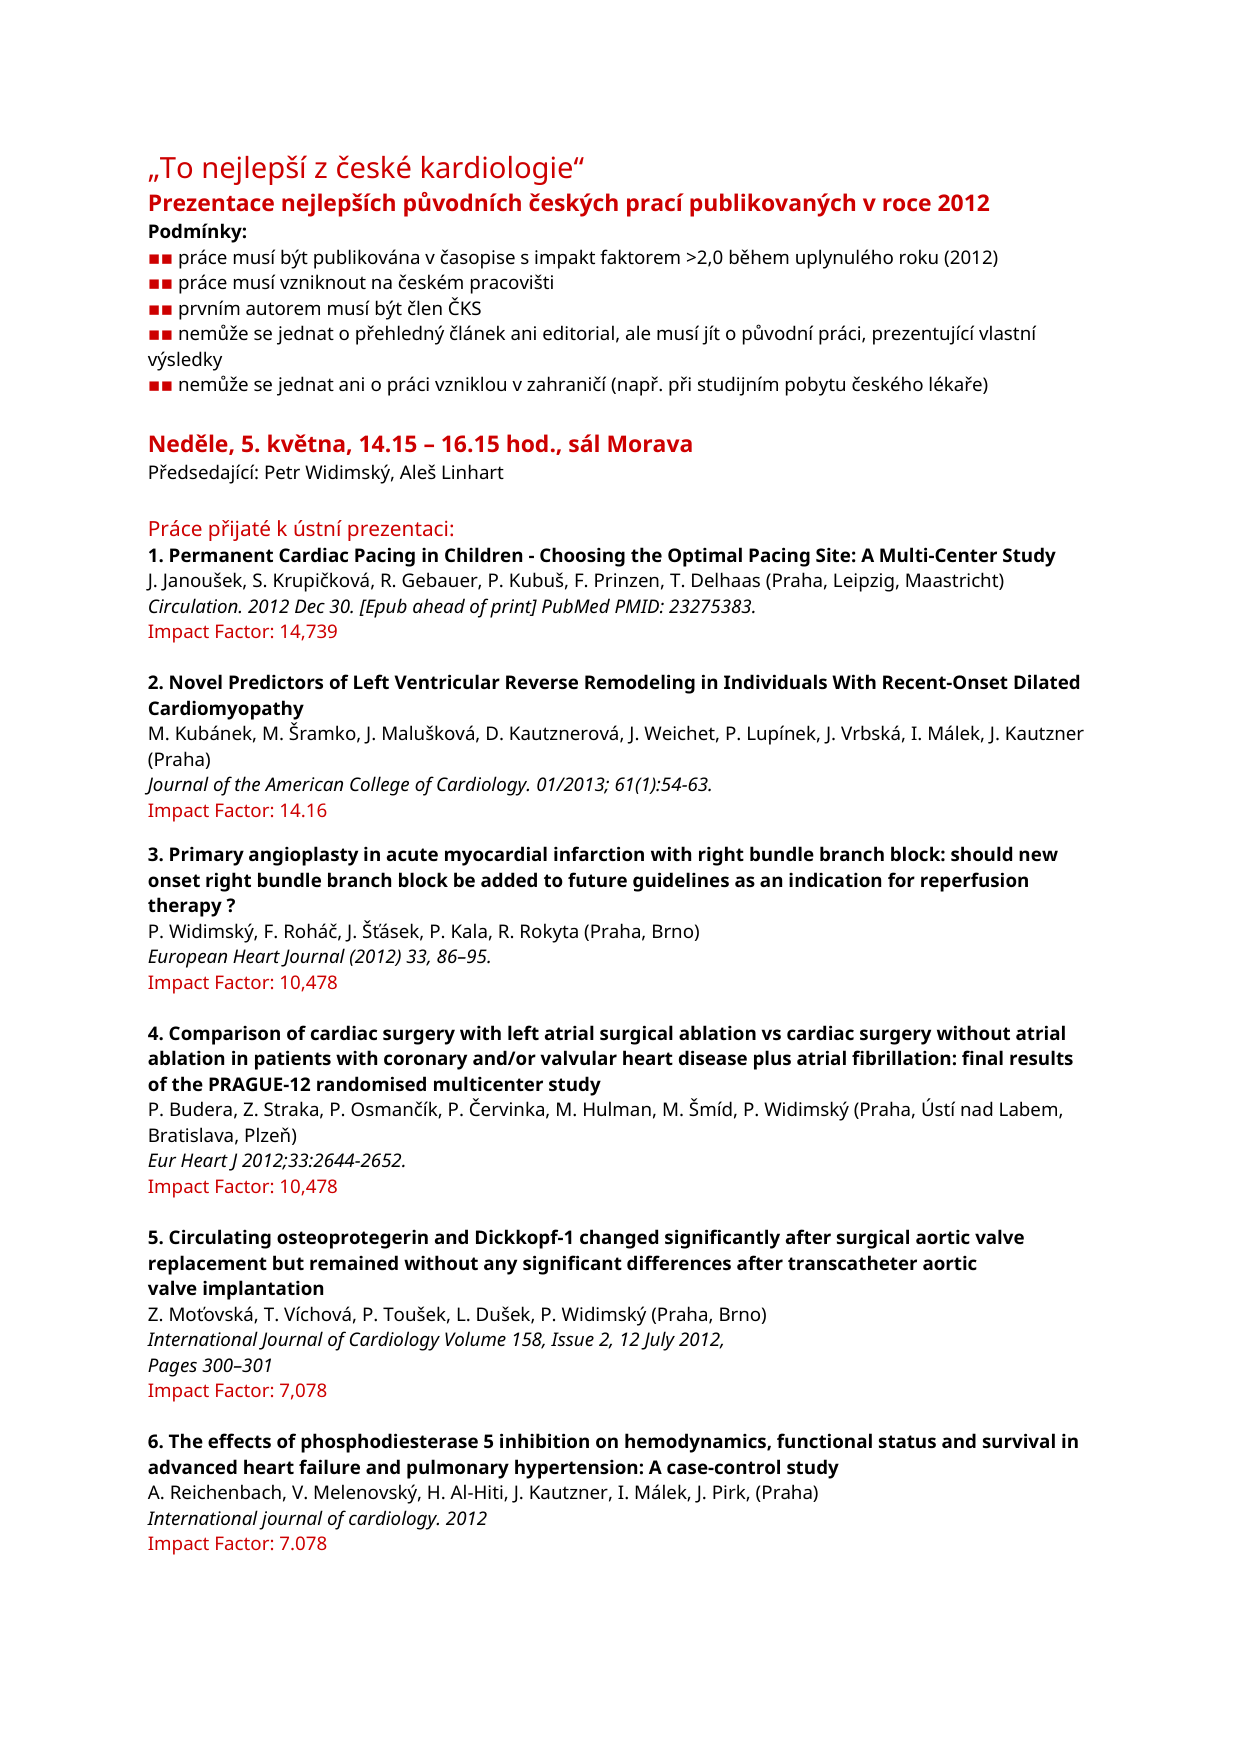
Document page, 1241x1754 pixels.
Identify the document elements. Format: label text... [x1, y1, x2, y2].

text International journal of cardiology. 2012 [148, 1505, 1093, 1531]
text International Journal of Cardiology Volume 158, Issue 2, 12 July 2012, [148, 1326, 1093, 1352]
text P. Widimský, F. Roháč, J. Šťásek, P. Kala, R. Rokyta (Praha, Brno) [148, 918, 1093, 943]
text Impact Factor: 10,478 [148, 1173, 1093, 1199]
text Z. Moťovská, T. Víchová, P. Toušek, L. Dušek, P. Widimský (Praha, Brno) [148, 1301, 1093, 1326]
text 3. Primary angioplasty in acute myocardial infarction with right bundle branch block: should new onset right bundle branch block be added to future guidelines as an indication for reperfusion therapy ? [148, 841, 1093, 918]
text A. Reichenbach, V. Melenovský, H. Al-Hiti, J. Kautzner, I. Málek, J. Pirk, (Praha) [148, 1479, 1093, 1505]
text Impact Factor: 14,739 [148, 619, 1093, 644]
text ▪▪ práce musí být publikována v časopise s impakt faktorem >2,0 během uplynulého roku (2012) [148, 244, 1093, 269]
text of the PRAGUE-12 randomised multicenter study [148, 1071, 1093, 1097]
text Impact Factor: 14.16 [148, 797, 1093, 823]
text Impact Factor: 10,478 [148, 969, 1093, 994]
text ▪▪ nemůže se jednat o přehledný článek ani editorial, ale musí jít o původní práci, prezentující vlastní výsledky [148, 321, 1093, 372]
text J. Janoušek, S. Krupičková, R. Gebauer, P. Kubuš, F. Prinzen, T. Delhaas (Praha, Leipzig, Maastricht) [148, 568, 1093, 593]
text Pages 300–301 [148, 1352, 1093, 1377]
text ▪▪ práce musí vzniknout na českém pracovišti [148, 269, 1093, 295]
text Journal of the American College of Cardiology. 01/2013; 61(1):54-63. [148, 772, 1093, 797]
text M. Kubánek, M. Šramko, J. Malušková, D. Kautznerová, J. Weichet, P. Lupínek, J. Vrbská, I. Málek, J. Kautzner (Praha) [148, 721, 1093, 772]
text 1. Permanent Cardiac Pacing in Children - Choosing the Optimal Pacing Site: A Multi-Center Study [148, 542, 1093, 568]
text valve implantation [148, 1275, 1093, 1301]
text Eur Heart J 2012;33:2644-2652. [148, 1148, 1093, 1173]
text Impact Factor: 7.078 [148, 1531, 1093, 1556]
text „To nejlepší z české kardiologie“ [148, 148, 1093, 187]
text P. Budera, Z. Straka, P. Osmančík, P. Červinka, M. Hulman, M. Šmíd, P. Widimský (Praha, Ústí nad Labem, Bratislava, Plzeň) [148, 1097, 1093, 1148]
text 6. The effects of phosphodiesterase 5 inhibition on hemodynamics, functional status and survival in advanced heart failure and pulmonary hypertension: A case-control study [148, 1428, 1093, 1479]
text Předsedající: Petr Widimský, Aleš Linhart [148, 460, 1093, 485]
text ▪▪ prvním autorem musí být člen ČKS [148, 295, 1093, 321]
text Prezentace nejlepších původních českých prací publikovaných v roce 2012 [148, 187, 1093, 218]
text 5. Circulating osteoprotegerin and Dickkopf-1 changed significantly after surgical aortic valve replacement but remained without any significant differences after transcatheter aortic [148, 1224, 1093, 1275]
text 2. Novel Predictors of Left Ventricular Reverse Remodeling in Individuals With Recent-Onset Dilated Cardiomyopathy [148, 670, 1093, 721]
text Impact Factor: 7,078 [148, 1377, 1093, 1403]
text Podmínky: [148, 218, 1093, 244]
text Circulation. 2012 Dec 30. [Epub ahead of print] PubMed PMID: 23275383. [148, 593, 1093, 619]
text Neděle, 5. května, 14.15 – 16.15 hod., sál Morava [148, 428, 1093, 460]
text 4. Comparison of cardiac surgery with left atrial surgical ablation vs cardiac surgery without atrial ablation in patients with coronary and/or valvular heart disease plus atrial fibrillation: final results [148, 1020, 1093, 1071]
text Práce přijaté k ústní prezentaci: [148, 514, 1093, 542]
text ▪▪ nemůže se jednat ani o práci vzniklou v zahraničí (např. při studijním pobytu českého lékaře) [148, 372, 1093, 397]
text European Heart Journal (2012) 33, 86–95. [148, 943, 1093, 969]
